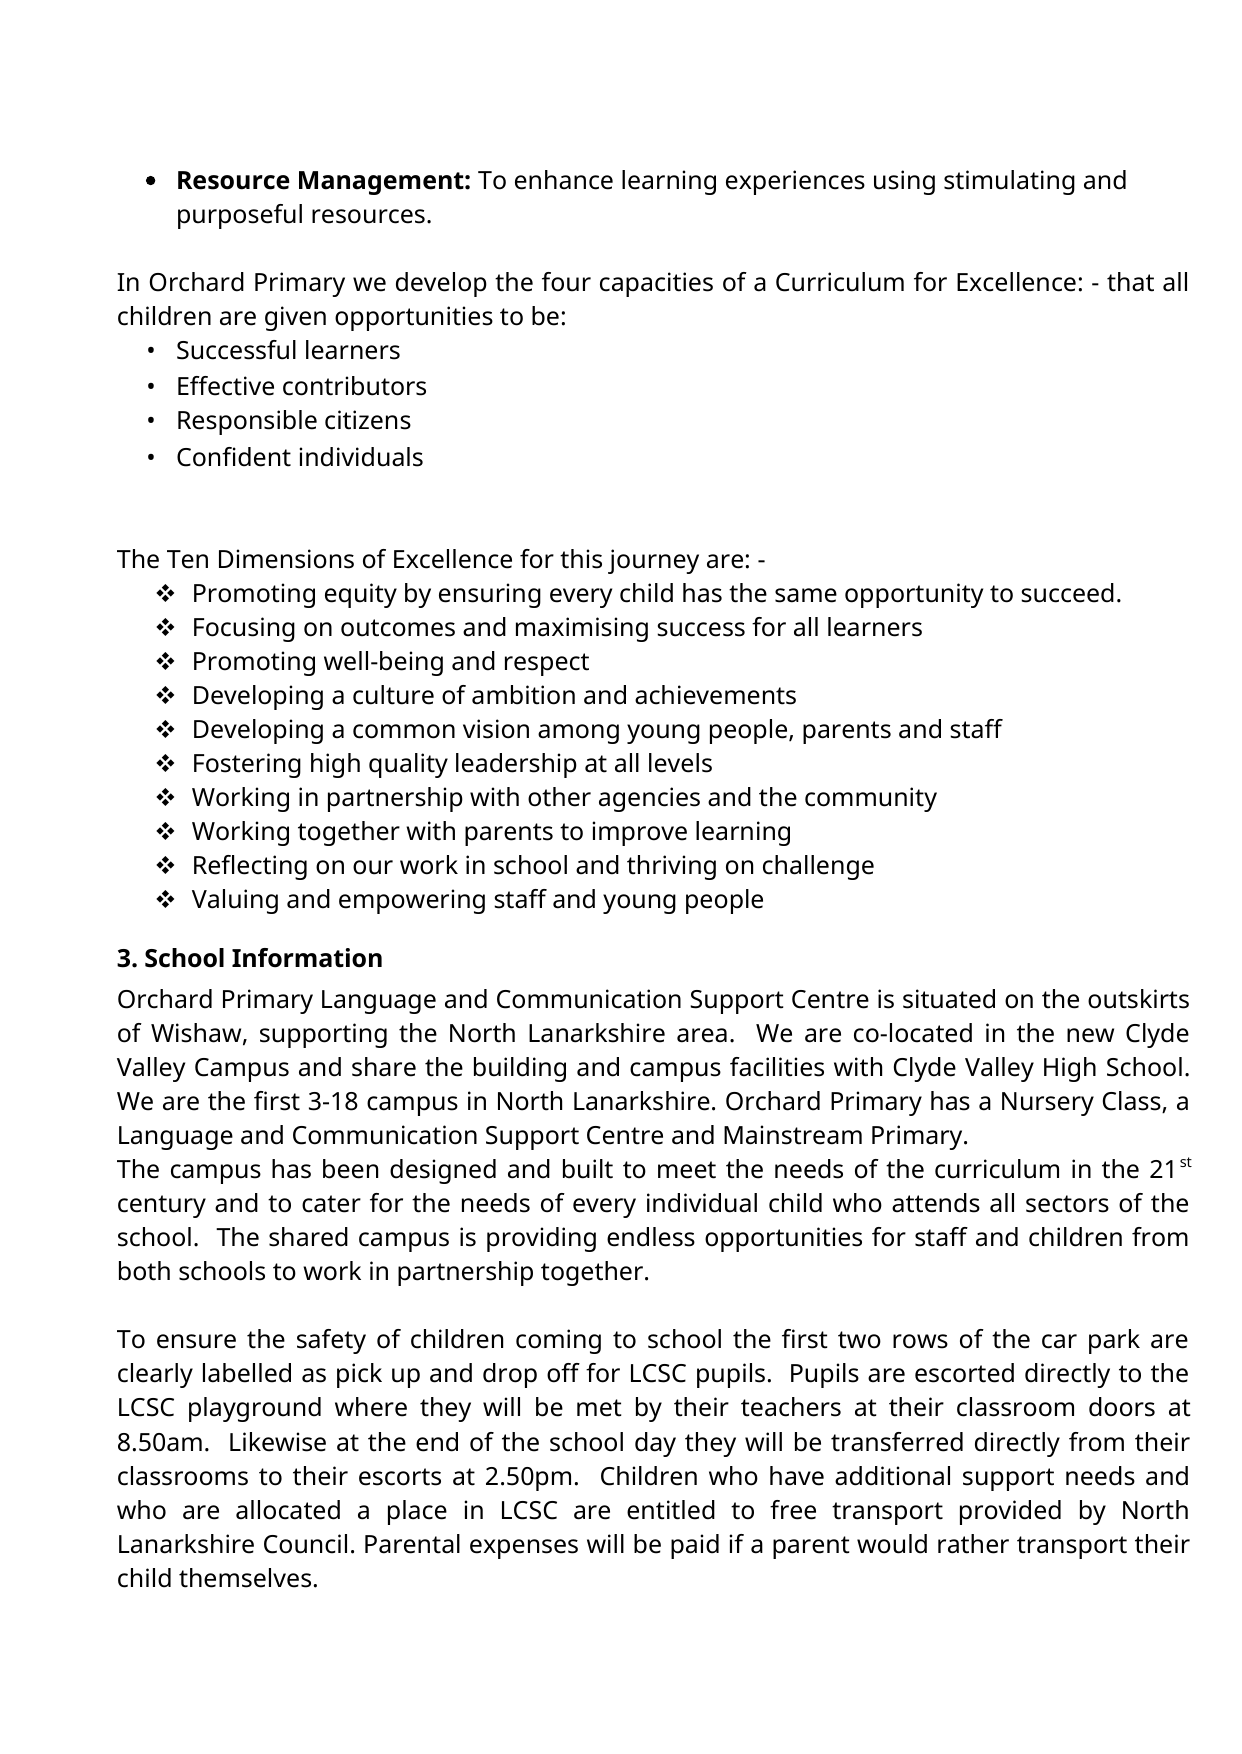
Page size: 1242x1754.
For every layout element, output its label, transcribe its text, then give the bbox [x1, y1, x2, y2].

list Promoting equity by ensuring every child has the same opportunity to succeed. [154, 575, 1192, 609]
list Resource Management: To enhance learning experiences using stimulating and purposeful resources. [146, 162, 1192, 231]
text Orchard Primary Language and Communication Support Centre is situated on the outskirts of Wishaw, supporting the North Lanarkshire area. We are co-located in the new Clyde Valley Campus and share the building and campus facilities with Clyde Valley High School. We are the first 3-18 campus in North Lanarkshire. Orchard Primary has a Nursery Class, a Language and Communication Support Centre and Mainstream Primary. [117, 981, 1192, 1152]
subtitle 3. School Information [117, 941, 1192, 975]
text • Effective contributors [146, 369, 1192, 403]
text In Orchard Primary we develop the four capacities of a Curriculum for Excellence: - that all children are given opportunities to be: [117, 265, 1192, 333]
list Developing a common vision among young people, parents and staff [154, 712, 1192, 746]
list Promoting well-being and respect [154, 643, 1192, 678]
list Valuing and empowering staff and young people [154, 882, 1192, 916]
list Reflecting on our work in school and thriving on challenge [154, 848, 1192, 882]
text The campus has been designed and built to meet the needs of the curriculum in the 21st century and to cater for the needs of every individual child who attends all sectors of the school. The shared campus is providing endless opportunities for staff and children from both schools to work in partnership together. [117, 1152, 1192, 1288]
list Developing a culture of ambition and achievements [154, 678, 1192, 712]
list Focusing on outcomes and maximising success for all learners [154, 609, 1192, 643]
list Working together with parents to improve learning [154, 814, 1192, 848]
list Fostering high quality leadership at all levels [154, 746, 1192, 780]
text • Confident individuals [146, 439, 1192, 473]
text To ensure the safety of children coming to school the first two rows of the car park are clearly labelled as pick up and drop off for LCSC pupils. Pupils are escorted directly to the LCSC playground where they will be met by their teachers at their classroom doors at 8.50am. Likewise at the end of the school day they will be transferred directly from their classrooms to their escorts at 2.50pm. Children who have additional support needs and who are allocated a place in LCSC are entitled to free transport provided by North Lanarkshire Council. Parental expenses will be paid if a parent would rather transport their child themselves. [117, 1322, 1192, 1594]
text • Successful learners [146, 333, 1192, 367]
text • Responsible citizens [146, 403, 1192, 437]
list Working in partnership with other agencies and the community [154, 780, 1192, 814]
text The Ten Dimensions of Excellence for this journey are: - [117, 541, 1192, 575]
